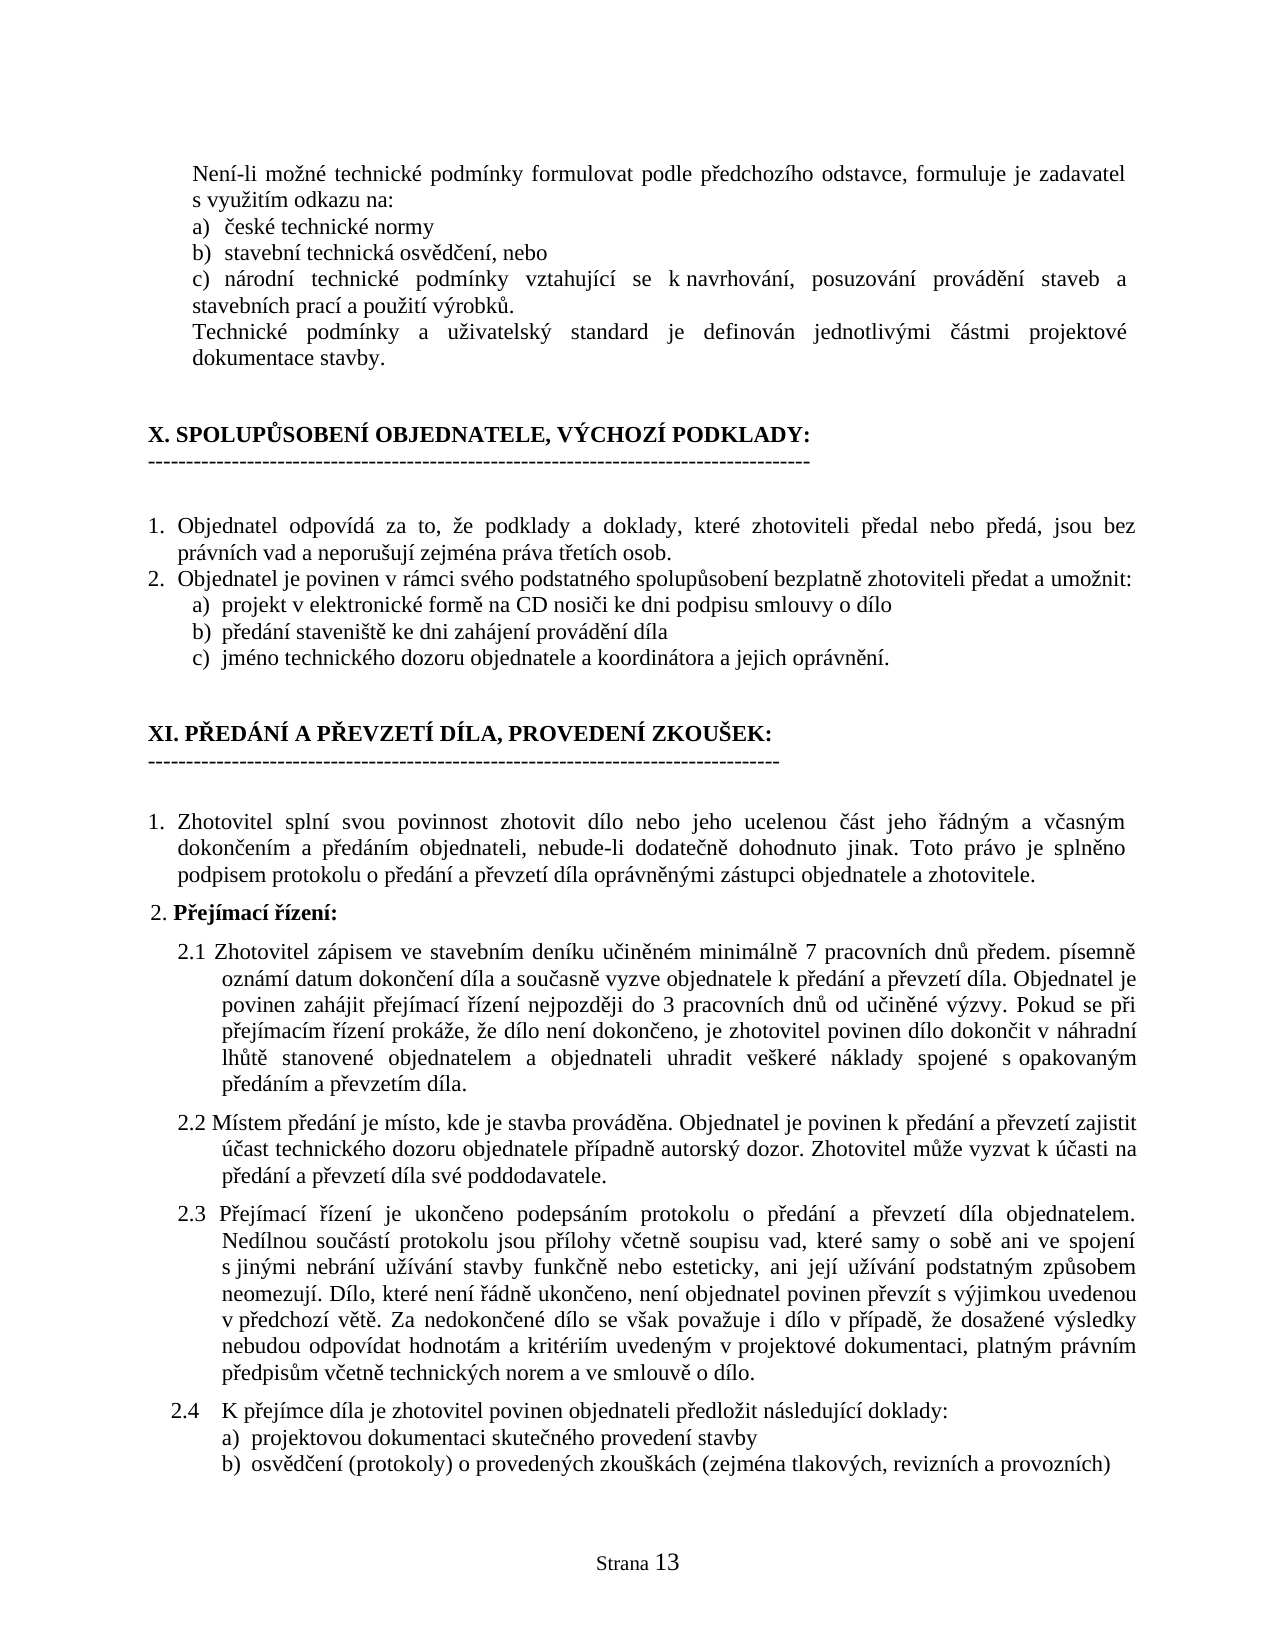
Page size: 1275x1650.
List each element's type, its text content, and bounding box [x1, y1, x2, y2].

list české technické normy [192, 213, 1127, 239]
list stavební technická osvědčení, nebo [192, 239, 1127, 265]
text --------------------------------------------------------------------------------------- [148, 447, 1137, 473]
list předání staveniště ke dni zahájení provádění díla [192, 618, 1127, 644]
list projektovou dokumentaci skutečného provedení stavby [222, 1424, 1127, 1450]
text 2.1 Zhotovitel zápisem ve stavebním deníku učiněném minimálně 7 pracovních dnů předem. písemně oznámí datum dokončení díla a současně vyzve objednatele k předání a převzetí díla. Objednatel je povinen zahájit přejímací řízení nejpozději do 3 pracovních dnů od učiněné výzvy. Pokud se při přejímacím řízení prokáže, že dílo není dokončeno, je zhotovitel povinen dílo dokončit v náhradní lhůtě stanovené objednatelem a objednateli uhradit veškeré náklady spojené s opakovaným předáním a převzetím díla. [177, 938, 1137, 1096]
text 2.4 K přejímce díla je zhotovitel povinen objednateli předložit následující doklady: [148, 1397, 1127, 1424]
list jméno technického dozoru objednatele a koordinátora a jejich oprávnění. [192, 644, 1127, 671]
text 2. Přejímací řízení: [110, 899, 1137, 926]
text 2.3 Přejímací řízení je ukončeno podepsáním protokolu o předání a převzetí díla objednatelem. Nedílnou součástí protokolu jsou přílohy včetně soupisu vad, které samy o sobě ani ve spojení s jinými nebrání užívání stavby funkčně nebo esteticky, ani její užívání podstatným způsobem neomezují. Dílo, které není řádně ukončeno, není objednatel povinen převzít s výjimkou uvedenou v předchozí větě. Za nedokončené dílo se však považuje i dílo v případě, že dosažené výsledky nebudou odpovídat hodnotám a kritériím uvedeným v projektové dokumentaci, platným právním předpisům včetně technických norem a ve smlouvě o dílo. [177, 1201, 1137, 1385]
list národní technické podmínky vztahující se k navrhování, posuzování provádění staveb a stavebních prací a použití výrobků. [192, 265, 1127, 318]
list osvědčení (protokoly) o provedených zkouškách (zejména tlakových, revizních a provozních) [222, 1450, 1127, 1477]
list Objednatel je povinen v rámci svého podstatného spolupůsobení bezplatně zhotoviteli předat a umožnit: [148, 565, 1137, 591]
text 1. Zhotovitel splní svou povinnost zhotovit dílo nebo jeho ucelenou část jeho řádným a včasným dokončením a předáním objednateli, nebude-li dodatečně dohodnuto jinak. Toto právo je splněno podpisem protokolu o předání a převzetí díla oprávněnými zástupci objednatele a zhotovitele. [148, 808, 1127, 887]
text ----------------------------------------------------------------------------------- [148, 747, 1137, 773]
list Objednatel odpovídá za to, že podklady a doklady, které zhotoviteli předal nebo předá, jsou bez právních vad a neporušují zejména práva třetích osob. [148, 512, 1137, 565]
text 2.2 Místem předání je místo, kde je stavba prováděna. Objednatel je povinen k předání a převzetí zajistit účast technického dozoru objednatele případně autorský dozor. Zhotovitel může vyzvat k účasti na předání a převzetí díla své poddodavatele. [177, 1109, 1137, 1188]
list projekt v elektronické formě na CD nosiči ke dni podpisu smlouvy o dílo [192, 591, 1127, 618]
text Není-li možné technické podmínky formulovat podle předchozího odstavce, formuluje je zadavatel s využitím odkazu na: [192, 160, 1127, 213]
subtitle XI. PŘEDÁNÍ A PŘEVZETÍ DÍLA, PROVEDENÍ ZKOUŠEK: [148, 721, 1127, 747]
text X. SPOLUPŮSOBENÍ OBJEDNATELE, VÝCHOZÍ PODKLADY: [148, 421, 1137, 447]
text Technické podmínky a uživatelský standard je definován jednotlivými částmi projektové dokumentace stavby. [192, 318, 1127, 371]
